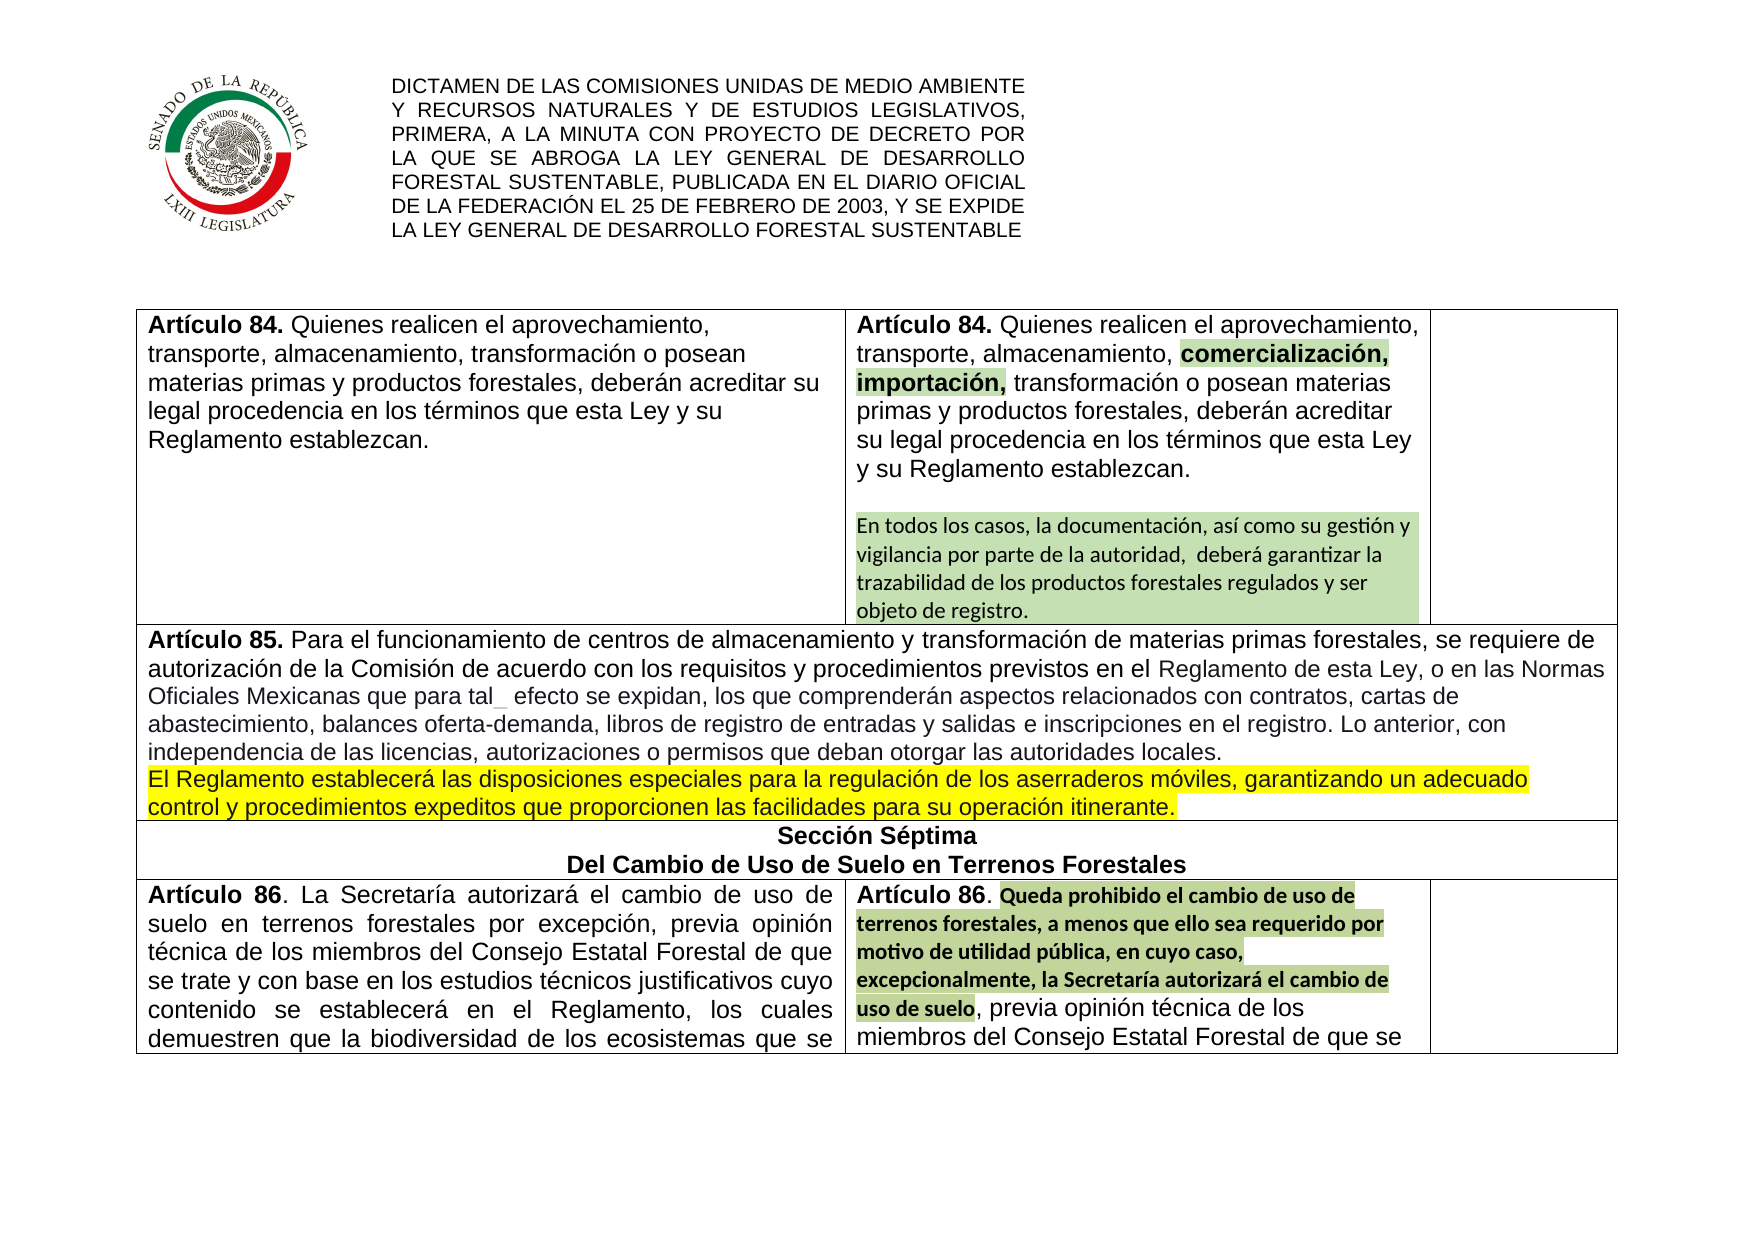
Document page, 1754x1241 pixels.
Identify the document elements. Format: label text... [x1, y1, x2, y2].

table_cell Artículo 84. Quienes realicen el aprovechamiento, transporte, almacenamiento, transformación o posean materias primas y productos forestales, deberán acreditar su legal procedencia en los términos que esta Ley y su Reglamento establezcan. [137, 310, 845, 624]
table_cell [1431, 310, 1617, 624]
picture [147, 73, 309, 232]
table_cell Artículo 84. Quienes realicen el aprovechamiento, transporte, almacenamiento, comercialización, importación, transformación o posean materias primas y productos forestales, deberán acreditar su legal procedencia en los términos que esta Ley y su Reglamento establezcan. En todos los casos, la documentación, así como su gestión y vigilancia por parte de la autoridad, deberá garantizar la trazabilidad de los productos forestales regulados y ser objeto de registro. [846, 310, 1430, 624]
table_cell Sección Séptima Del Cambio de Uso de Suelo en Terrenos Forestales [137, 821, 1617, 879]
table_cell Artículo 85. Para el funcionamiento de centros de almacenamiento y transformación de materias primas forestales, se requiere de autorización de la Comisión de acuerdo con los requisitos y procedimientos previstos en el Reglamento de esta Ley, o en las Normas Oficiales Mexicanas que para tal_ efecto se expidan, los que comprenderán aspectos relacionados con contratos, cartas de abastecimiento, balances oferta-demanda, libros de registro de entradas y salidas e inscripciones en el registro. Lo anterior, con independencia de las licencias, autorizaciones o permisos que deban otorgar las autoridades locales. El Reglamento establecerá las disposiciones especiales para la regulación de los aserraderos móviles, garantizando un adecuado control y procedimientos expeditos que proporcionen las facilidades para su operación itinerante. [137, 625, 1617, 820]
table_cell [1431, 880, 1617, 1052]
